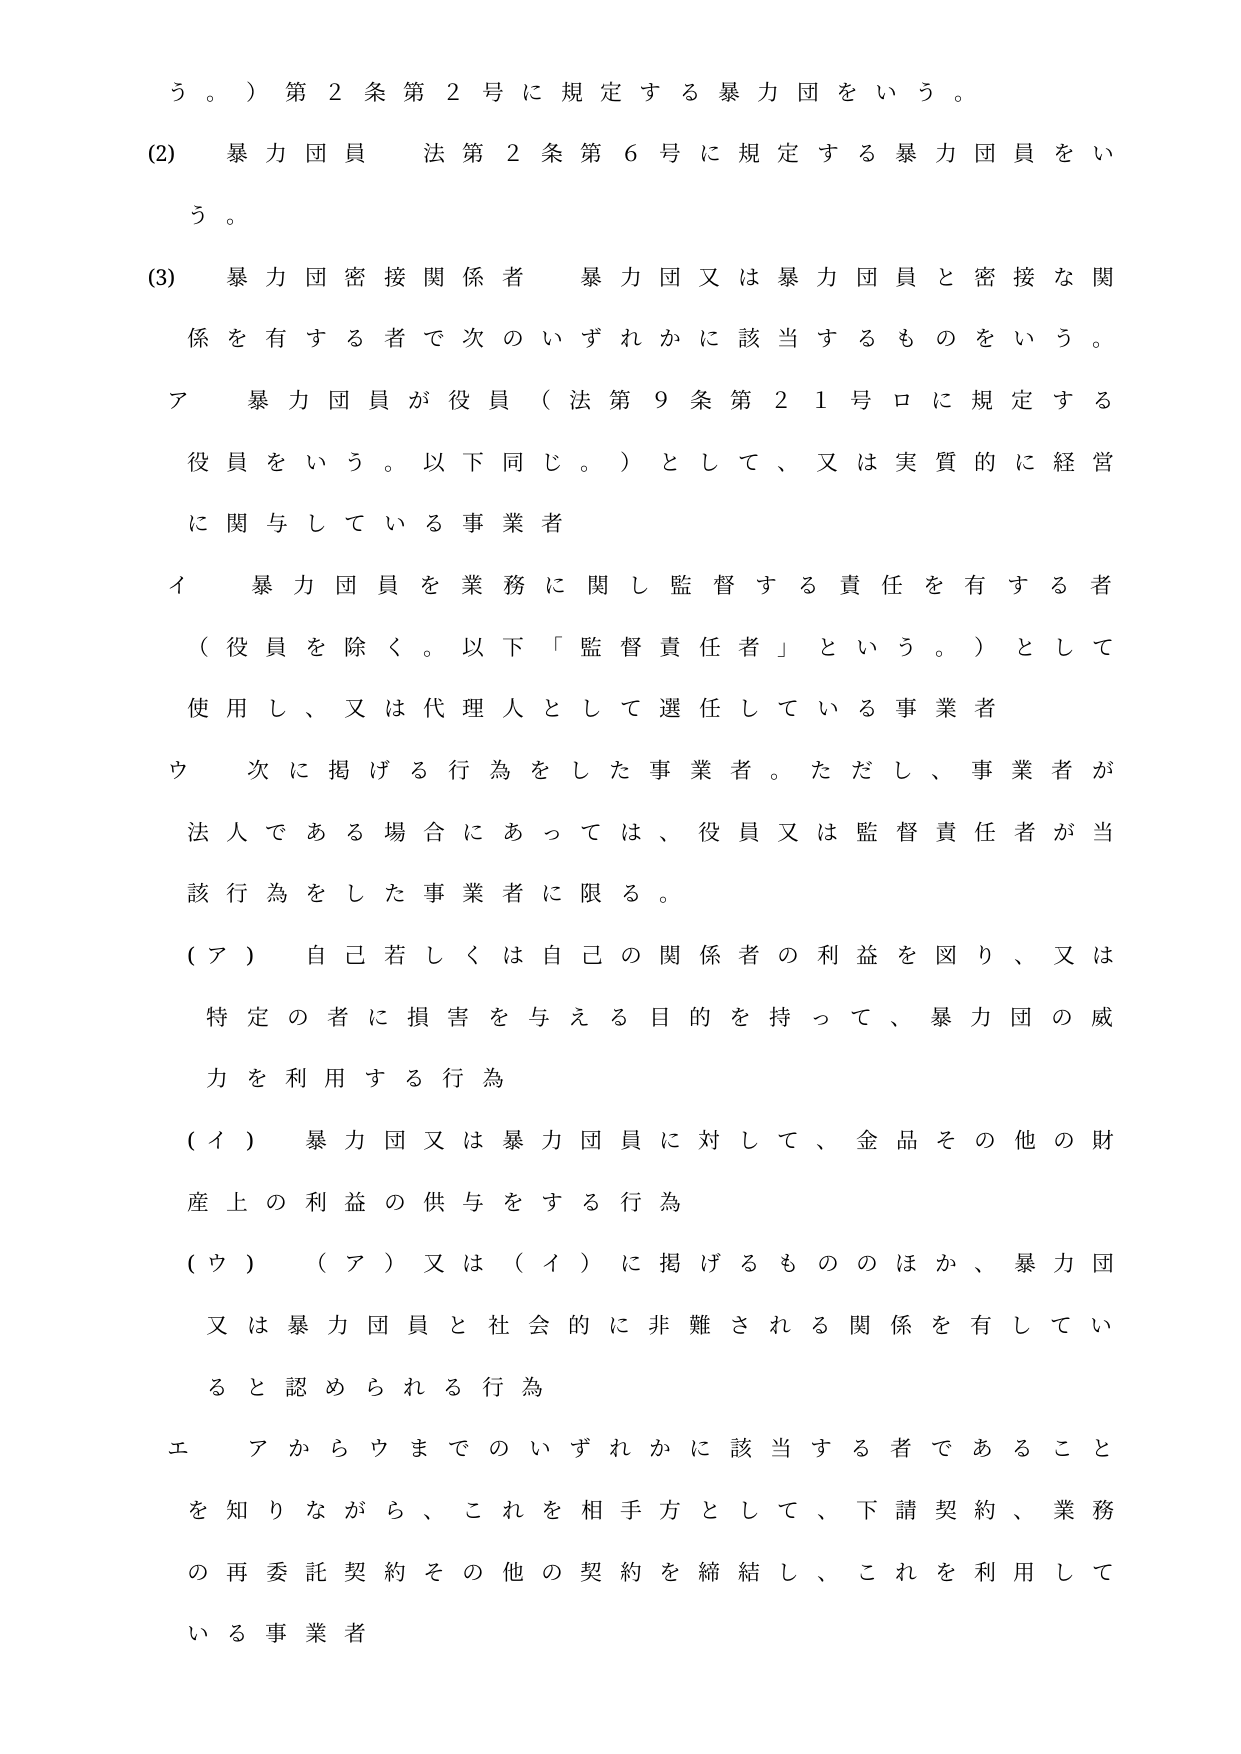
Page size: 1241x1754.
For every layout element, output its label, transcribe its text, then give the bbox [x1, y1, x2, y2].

text ウ 次に掲げる行為をした事業者。ただし、事業者が法人である場合にあっては、役員又は監督責任者が当該行為をした事業者に限る。 [148, 738, 1132, 923]
text (イ) 暴力団又は暴力団員に対して、金品その他の財産上の利益の供与をする行為 [167, 1108, 1132, 1232]
text エ アからウまでのいずれかに該当する者であることを知りながら、これを相手方として、下請契約、業務の再委託契約その他の契約を締結し、これを利用している事業者 [148, 1417, 1132, 1663]
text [128, 60, 1132, 122]
text ア 暴力団員が役員（法第９条第２１号ロに規定する役員をいう。以下同じ。）として、又は実質的に経営に関与している事業者 [148, 368, 1132, 553]
text (ア) 自己若しくは自己の関係者の利益を図り、又は特定の者に損害を与える目的を持って、暴力団の威力を利用する行為 [167, 923, 1132, 1108]
text (ウ) （ア）又は（イ）に掲げるもののほか、暴力団又は暴力団員と社会的に非難される関係を有していると認められる行為 [167, 1232, 1132, 1417]
text (2) 暴力団員 法第２条第６号に規定する暴力団員をいう。 [128, 122, 1132, 245]
text (3) 暴力団密接関係者 暴力団又は暴力団員と密接な関係を有する者で次のいずれかに該当するものをいう。 [128, 245, 1132, 368]
text イ 暴力団員を業務に関し監督する責任を有する者（役員を除く。以下「監督責任者」という。）として使用し、又は代理人として選任している事業者 [148, 553, 1132, 738]
